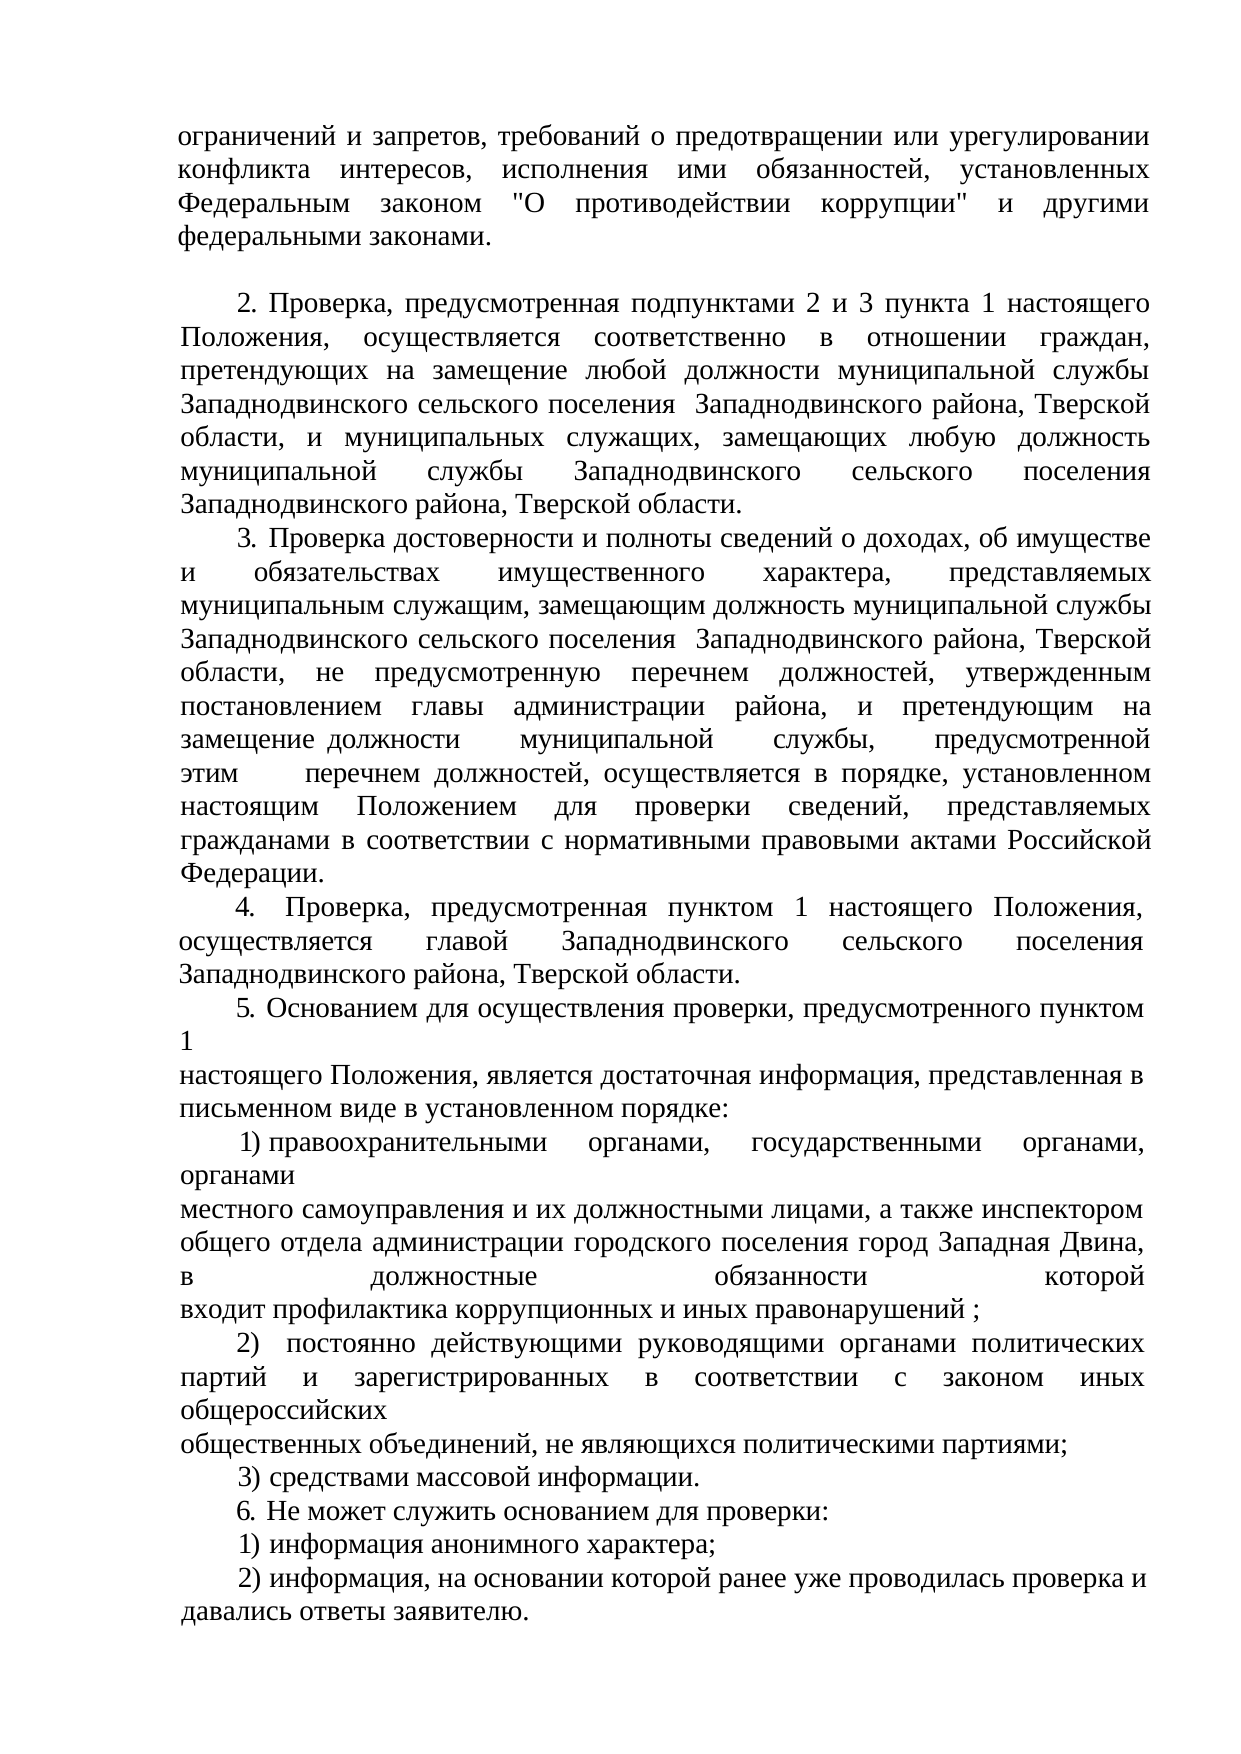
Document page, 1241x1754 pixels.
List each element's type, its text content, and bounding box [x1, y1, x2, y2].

list информация анонимного характера; [238, 1527, 1152, 1560]
list Проверка достоверности и полноты сведений о доходах, об имуществе и обязательствах имущественного характера, представляемых муниципальным служащим, замещающим должность муниципальной службы Западнодвинского сельского поселения Западнодвинского района, Тверской области, не предусмотренную перечнем должностей, утвержденным постановлением главы администрации района, и претендующим на замещение должности муниципальной службы, предусмотренной этим перечнем должностей, осуществляется в порядке, установленном настоящим Положением для проверки сведений, представляемых гражданами в соответствии с нормативными правовыми актами Российской Федерации. [180, 521, 1152, 889]
list Проверка, предусмотренная подпунктами 2 и 3 пункта 1 настоящего Положения, осуществляется соответственно в отношении граждан, претендующих на замещение любой должности муниципальной службы Западнодвинского сельского поселения Западнодвинского района, Тверской области, и муниципальных служащих, замещающих любую должность муниципальной службы Западнодвинского сельского поселения Западнодвинского района, Тверской области. [180, 286, 1151, 521]
list информация, на основании которой ранее уже проводилась проверка и давались ответы заявителю. [181, 1560, 1147, 1627]
text 2) постоянно действующими руководящими органами политических партий и зарегистрированных в соответствии с законом иных общероссийских общественных объединений, не являющихся политическими партиями; [180, 1326, 1146, 1460]
list средствами массовой информации. [237, 1460, 1152, 1493]
text 5. Основанием для осуществления проверки, предусмотренного пунктом 1 настоящего Положения, является достаточная информация, представленная в письменном виде в установленном порядке: [179, 990, 1144, 1124]
text 1) правоохранительными органами, государственными органами, органами местного самоуправления и их должностными лицами, а также инспектором общего отдела администрации городского поселения город Западная Двина, в должностные обязанности которой входит профилактика коррупционных и иных правонарушений ; [180, 1124, 1145, 1326]
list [177, 118, 1150, 252]
text 6. Не может служить основанием для проверки: [236, 1493, 1152, 1527]
text 4. Проверка, предусмотренная пунктом 1 настоящего Положения, осуществляется главой Западнодвинского сельского поселения Западнодвинского района, Тверской области. [178, 889, 1144, 990]
